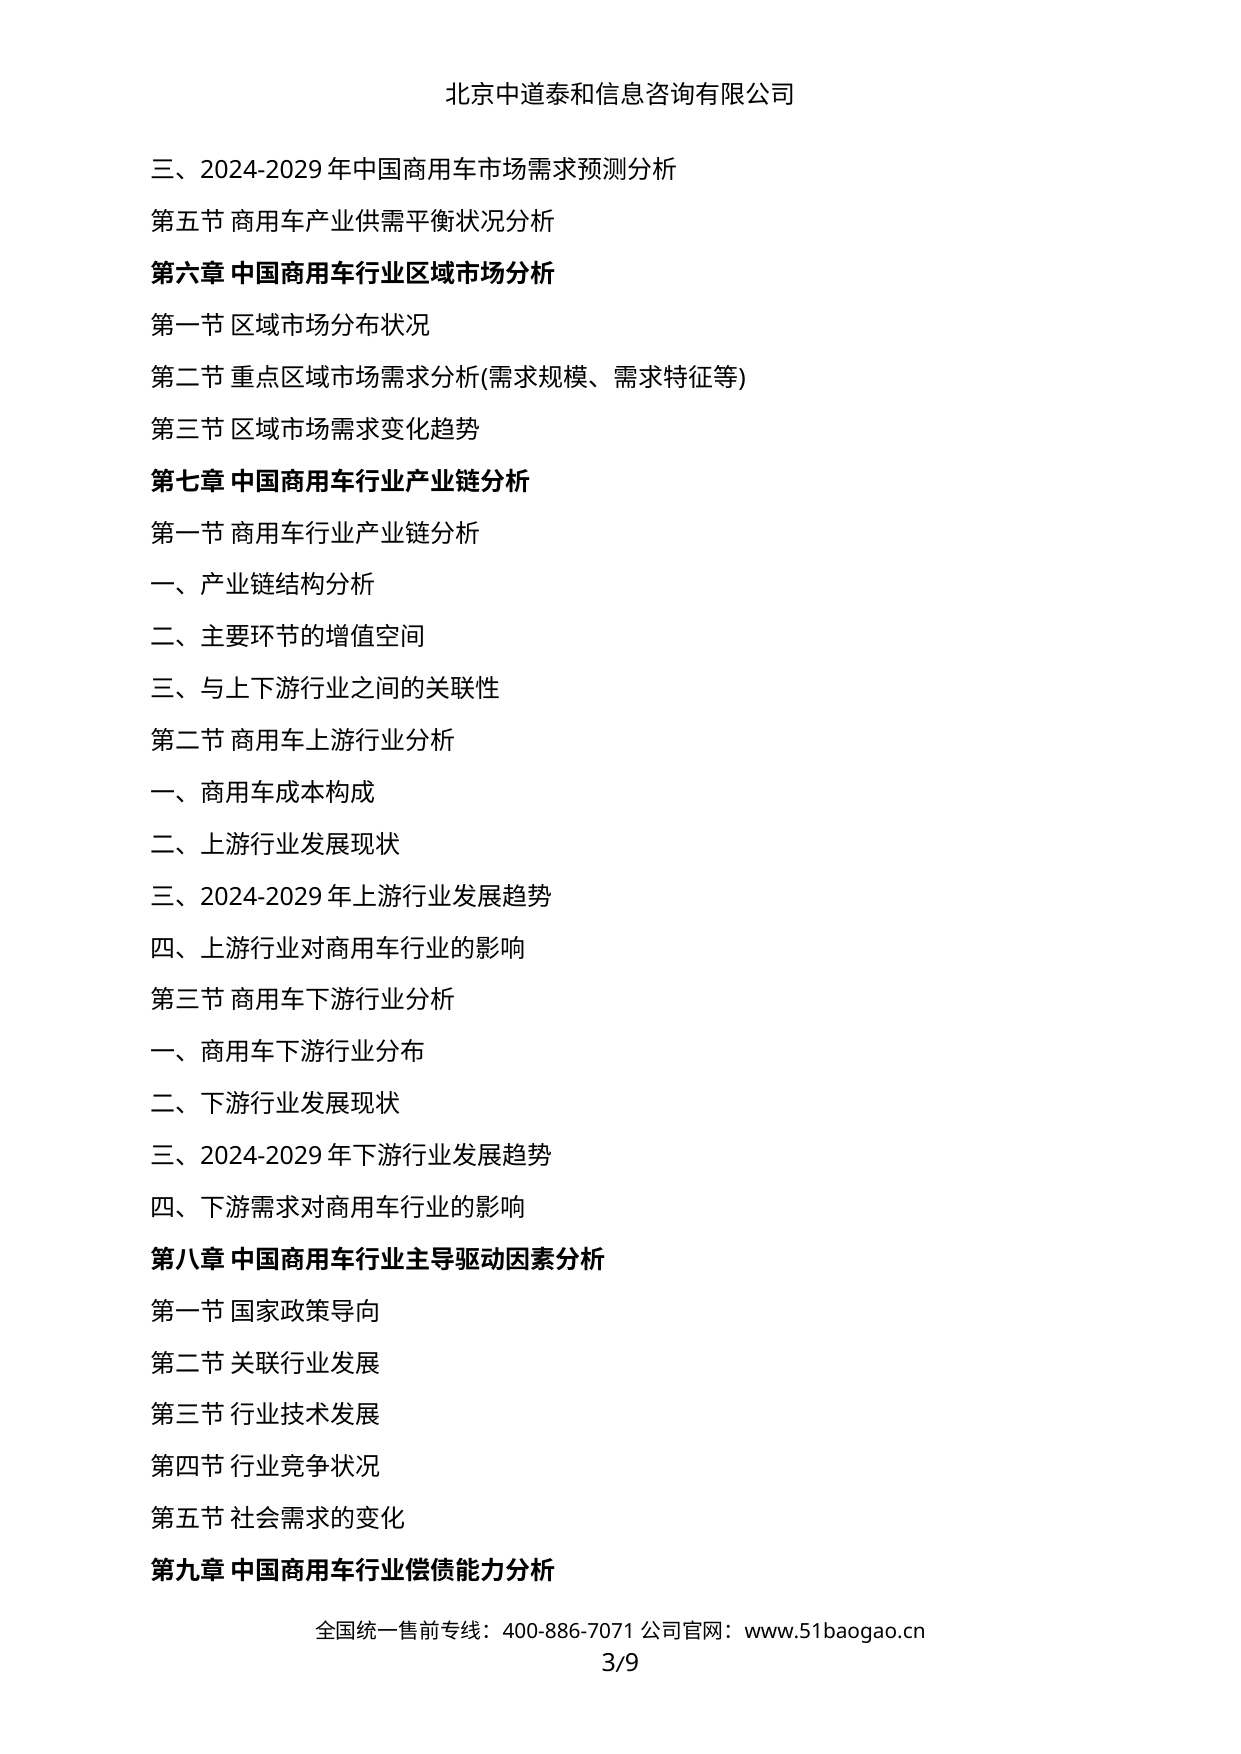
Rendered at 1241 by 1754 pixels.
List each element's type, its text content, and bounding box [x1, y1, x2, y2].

text 第一节 国家政策导向 [150, 1291, 1090, 1327]
text 一、产业链结构分析 [150, 565, 1090, 601]
text 一、商用车成本构成 [150, 772, 1090, 809]
text 第二节 商用车上游行业分析 [150, 721, 1090, 757]
text 第五节 商用车产业供需平衡状况分析 [150, 202, 1090, 238]
text 第三节 区域市场需求变化趋势 [150, 409, 1090, 446]
text 一、商用车下游行业分布 [150, 1032, 1090, 1068]
text 第九章 中国商用车行业偿债能力分析 [150, 1551, 1090, 1587]
text 四、上游行业对商用车行业的影响 [150, 928, 1090, 964]
text 第二节 关联行业发展 [150, 1343, 1090, 1379]
text 二、上游行业发展现状 [150, 824, 1090, 861]
text 三、2024-2029年上游行业发展趋势 [150, 876, 1090, 912]
text 二、下游行业发展现状 [150, 1084, 1090, 1120]
text 第一节 区域市场分布状况 [150, 306, 1090, 342]
text 第七章 中国商用车行业产业链分析 [150, 461, 1090, 497]
text 第二节 重点区域市场需求分析(需求规模、需求特征等) [150, 357, 1090, 394]
text 第八章 中国商用车行业主导驱动因素分析 [150, 1239, 1090, 1276]
text 第五节 社会需求的变化 [150, 1499, 1090, 1535]
text 三、2024-2029年下游行业发展趋势 [150, 1136, 1090, 1172]
text 第三节 商用车下游行业分析 [150, 980, 1090, 1016]
text 第四节 行业竞争状况 [150, 1447, 1090, 1483]
text 第六章 中国商用车行业区域市场分析 [150, 254, 1090, 290]
text 三、与上下游行业之间的关联性 [150, 669, 1090, 705]
text 四、下游需求对商用车行业的影响 [150, 1187, 1090, 1224]
text 第一节 商用车行业产业链分析 [150, 513, 1090, 549]
text 二、主要环节的增值空间 [150, 617, 1090, 653]
text 第三节 行业技术发展 [150, 1395, 1090, 1431]
text 三、2024-2029年中国商用车市场需求预测分析 [150, 150, 1090, 186]
